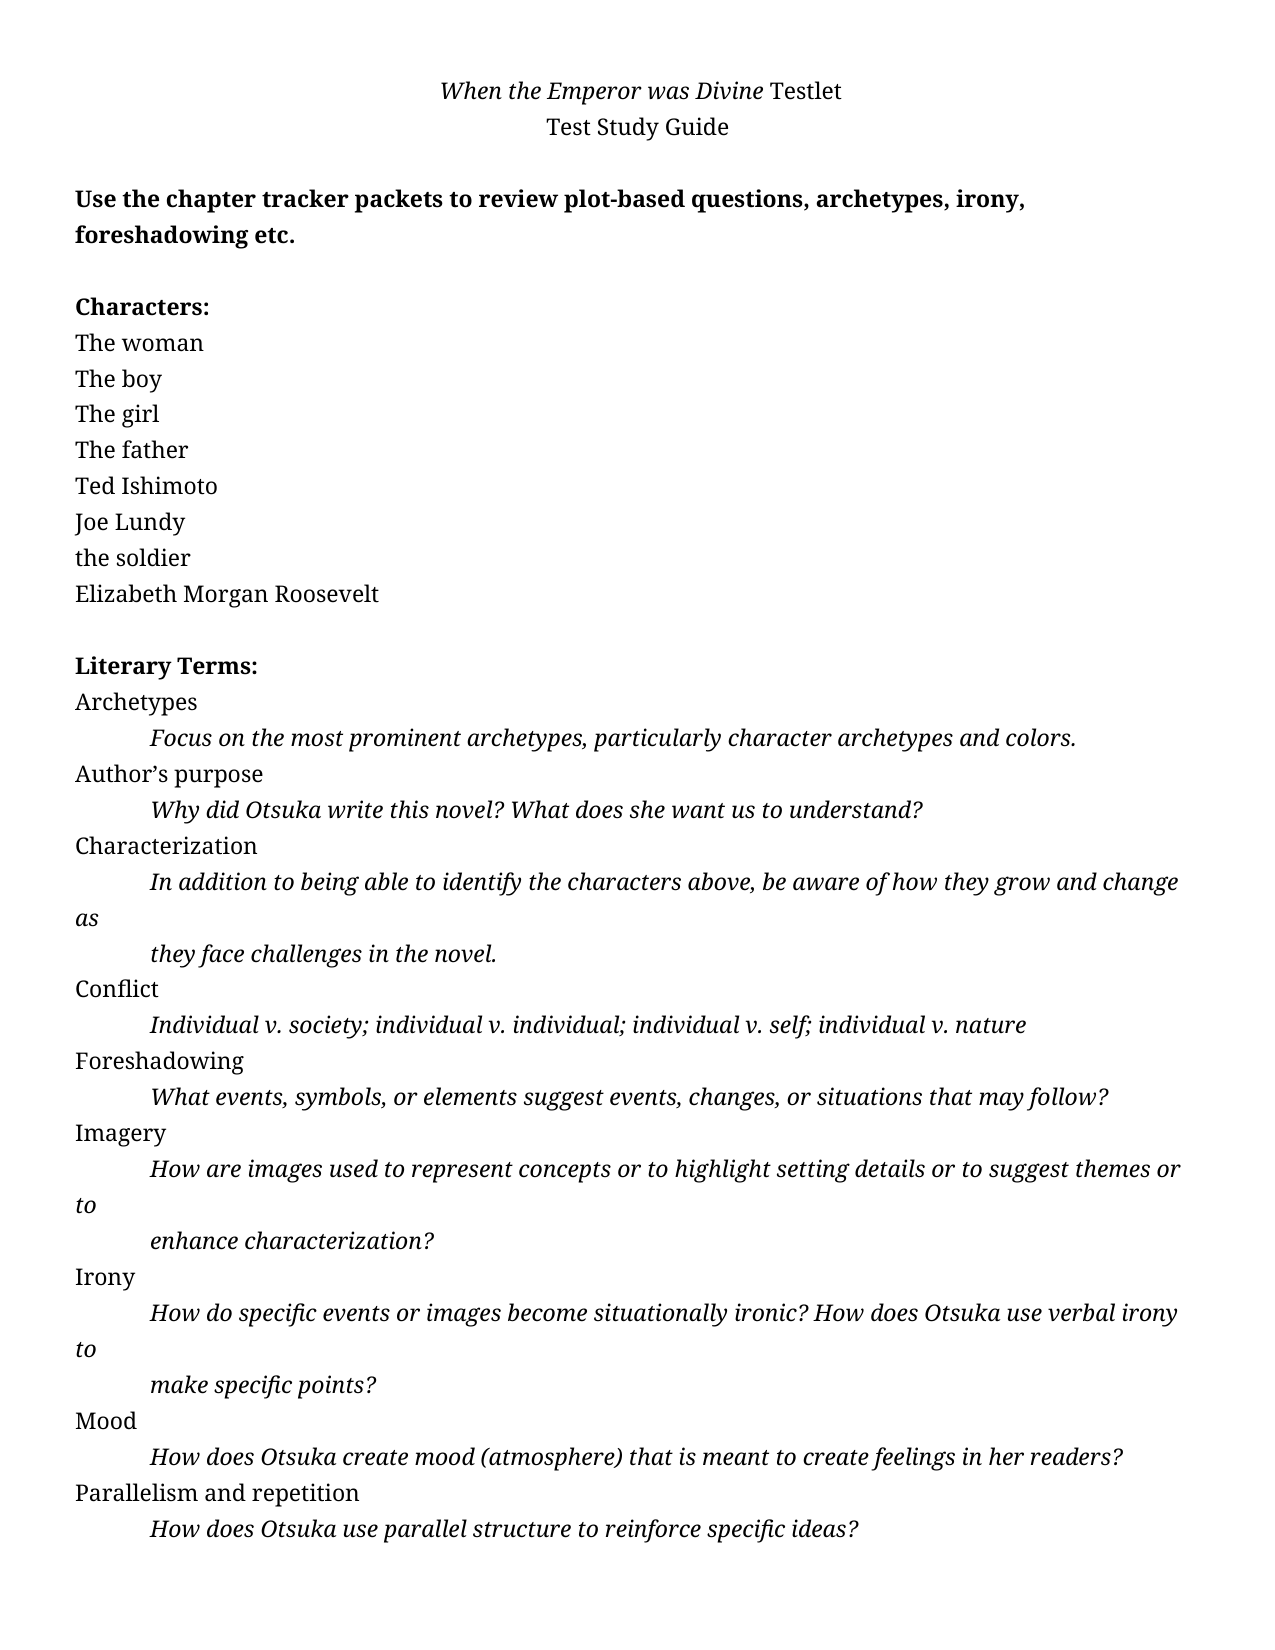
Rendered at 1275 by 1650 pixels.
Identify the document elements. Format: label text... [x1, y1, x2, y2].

text Why did Otsuka write this novel? What does she want us to understand? [75, 794, 1200, 825]
text Elizabeth Morgan Roosevelt [75, 578, 1200, 609]
text enhance characterization? [75, 1225, 1200, 1256]
text Use the chapter tracker packets to review plot-based questions, archetypes, irony, foreshadowing etc. [75, 183, 1200, 250]
text How does Otsuka use parallel structure to reinforce specific ideas? [75, 1512, 1200, 1544]
text Parallelism and repetition [75, 1477, 1200, 1508]
text Individual v. society; individual v. individual; individual v. self; individual v. nature [75, 1009, 1200, 1041]
text Archetypes [75, 686, 1200, 717]
text Literary Terms: [75, 650, 1200, 681]
text Conflict [75, 973, 1200, 1005]
text The father [75, 434, 1200, 466]
text Test Study Guide [75, 111, 1200, 142]
text Characterization [75, 830, 1200, 861]
text Joe Lundy [75, 506, 1200, 537]
text Foreshadowing [75, 1045, 1200, 1077]
text How are images used to represent concepts or to highlight setting details or to suggest themes or to [75, 1153, 1200, 1220]
text the soldier [75, 542, 1200, 573]
text Characters: [75, 291, 1200, 322]
text What events, symbols, or elements suggest events, changes, or situations that may follow? [75, 1081, 1200, 1112]
text Focus on the most prominent archetypes, particularly character archetypes and colors. [75, 722, 1200, 753]
text In addition to being able to identify the characters above, be aware of how they grow and change as [75, 866, 1200, 933]
text Imagery [75, 1117, 1200, 1148]
text How does Otsuka create mood (atmosphere) that is meant to create feelings in her readers? [75, 1441, 1200, 1472]
text Author’s purpose [75, 758, 1200, 789]
text How do specific events or images become situationally ironic? How does Otsuka use verbal irony to [75, 1297, 1200, 1364]
text make specific points? [75, 1369, 1200, 1400]
text When the Emperor was Divine Testlet [75, 75, 1200, 106]
text The woman [75, 327, 1200, 358]
text they face challenges in the novel. [75, 937, 1200, 969]
text The girl [75, 398, 1200, 430]
text Mood [75, 1405, 1200, 1436]
text Irony [75, 1261, 1200, 1292]
text The boy [75, 362, 1200, 394]
text Ted Ishimoto [75, 470, 1200, 502]
